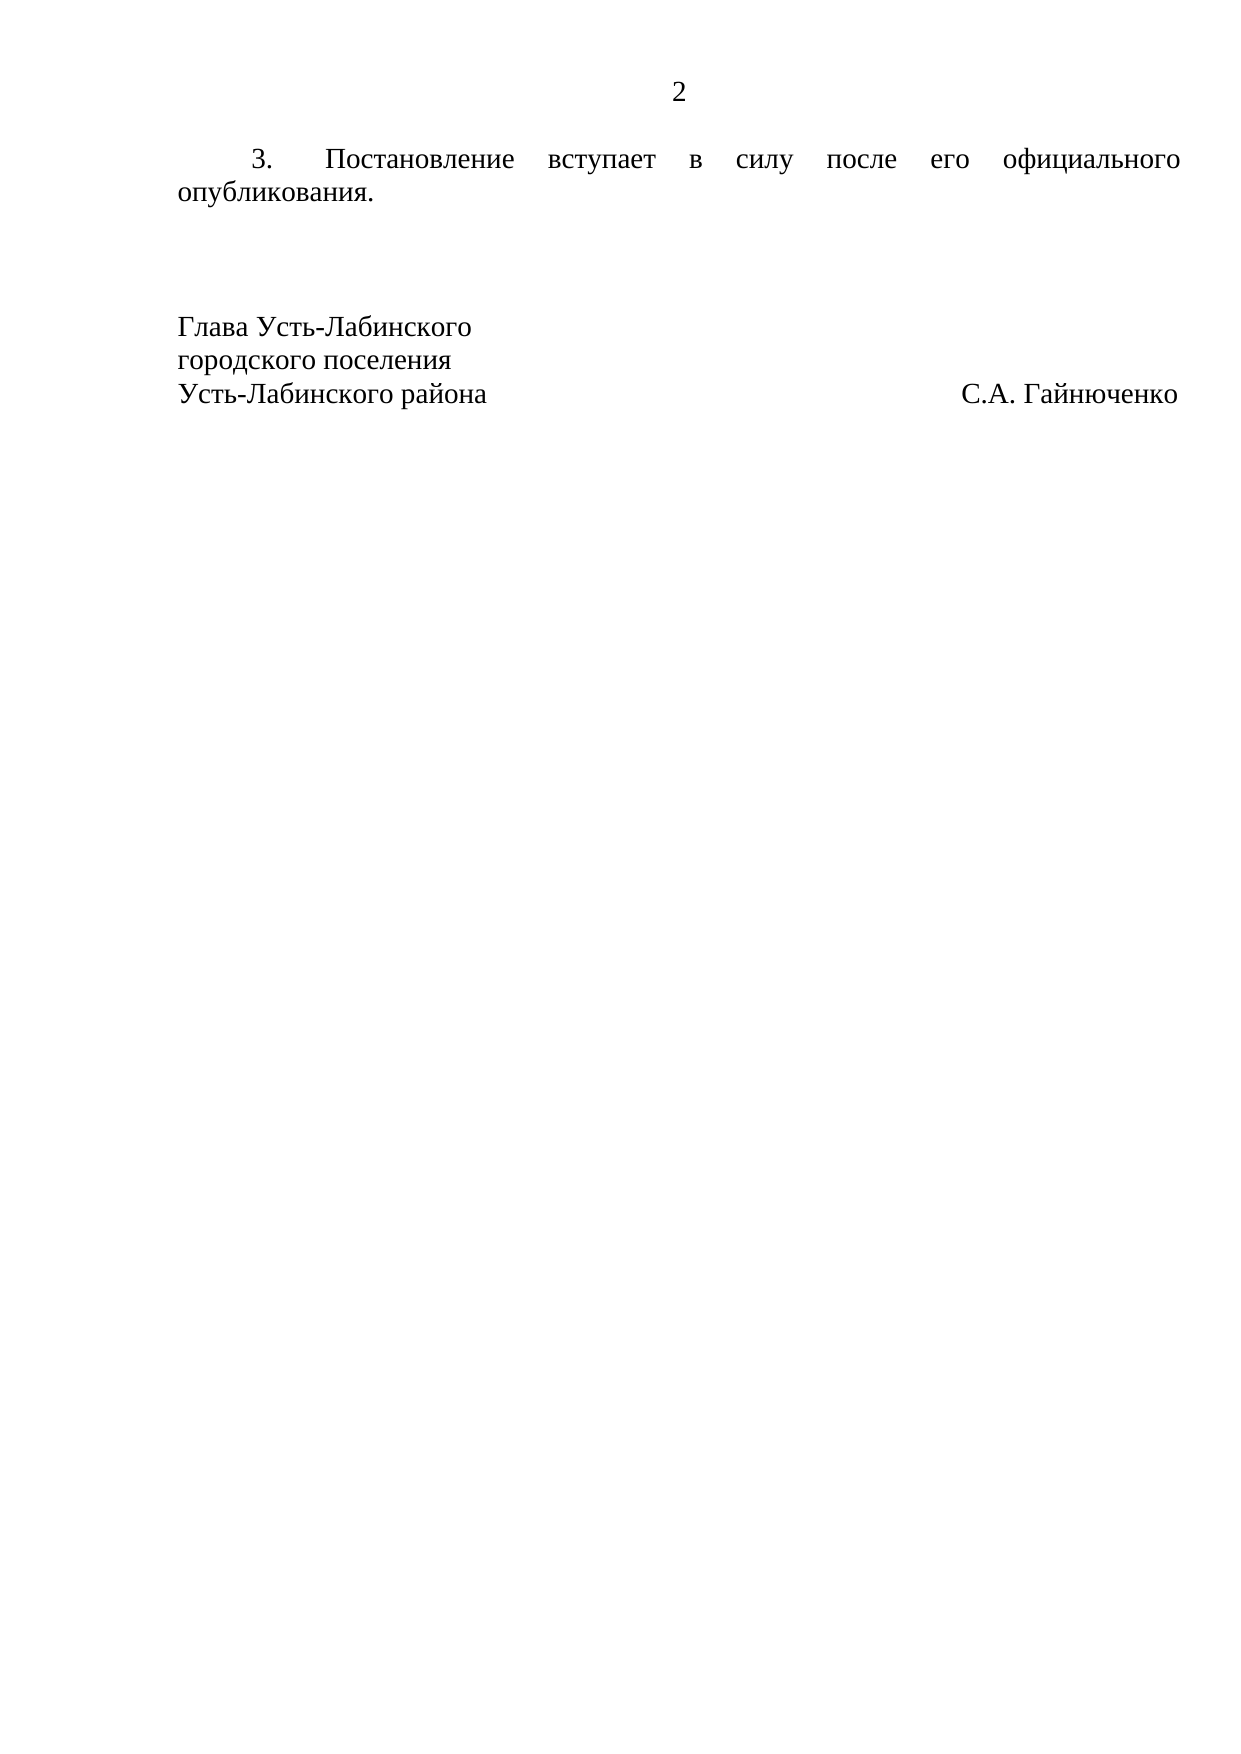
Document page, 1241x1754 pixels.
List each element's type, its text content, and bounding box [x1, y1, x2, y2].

text Глава Усть-Лабинского [177, 309, 1181, 342]
text городского поселения [177, 342, 1181, 376]
text Усть-Лабинского района С.А. Гайнюченко [177, 376, 1181, 409]
list Постановление вступает в силу после его официального опубликования. [177, 141, 1181, 208]
